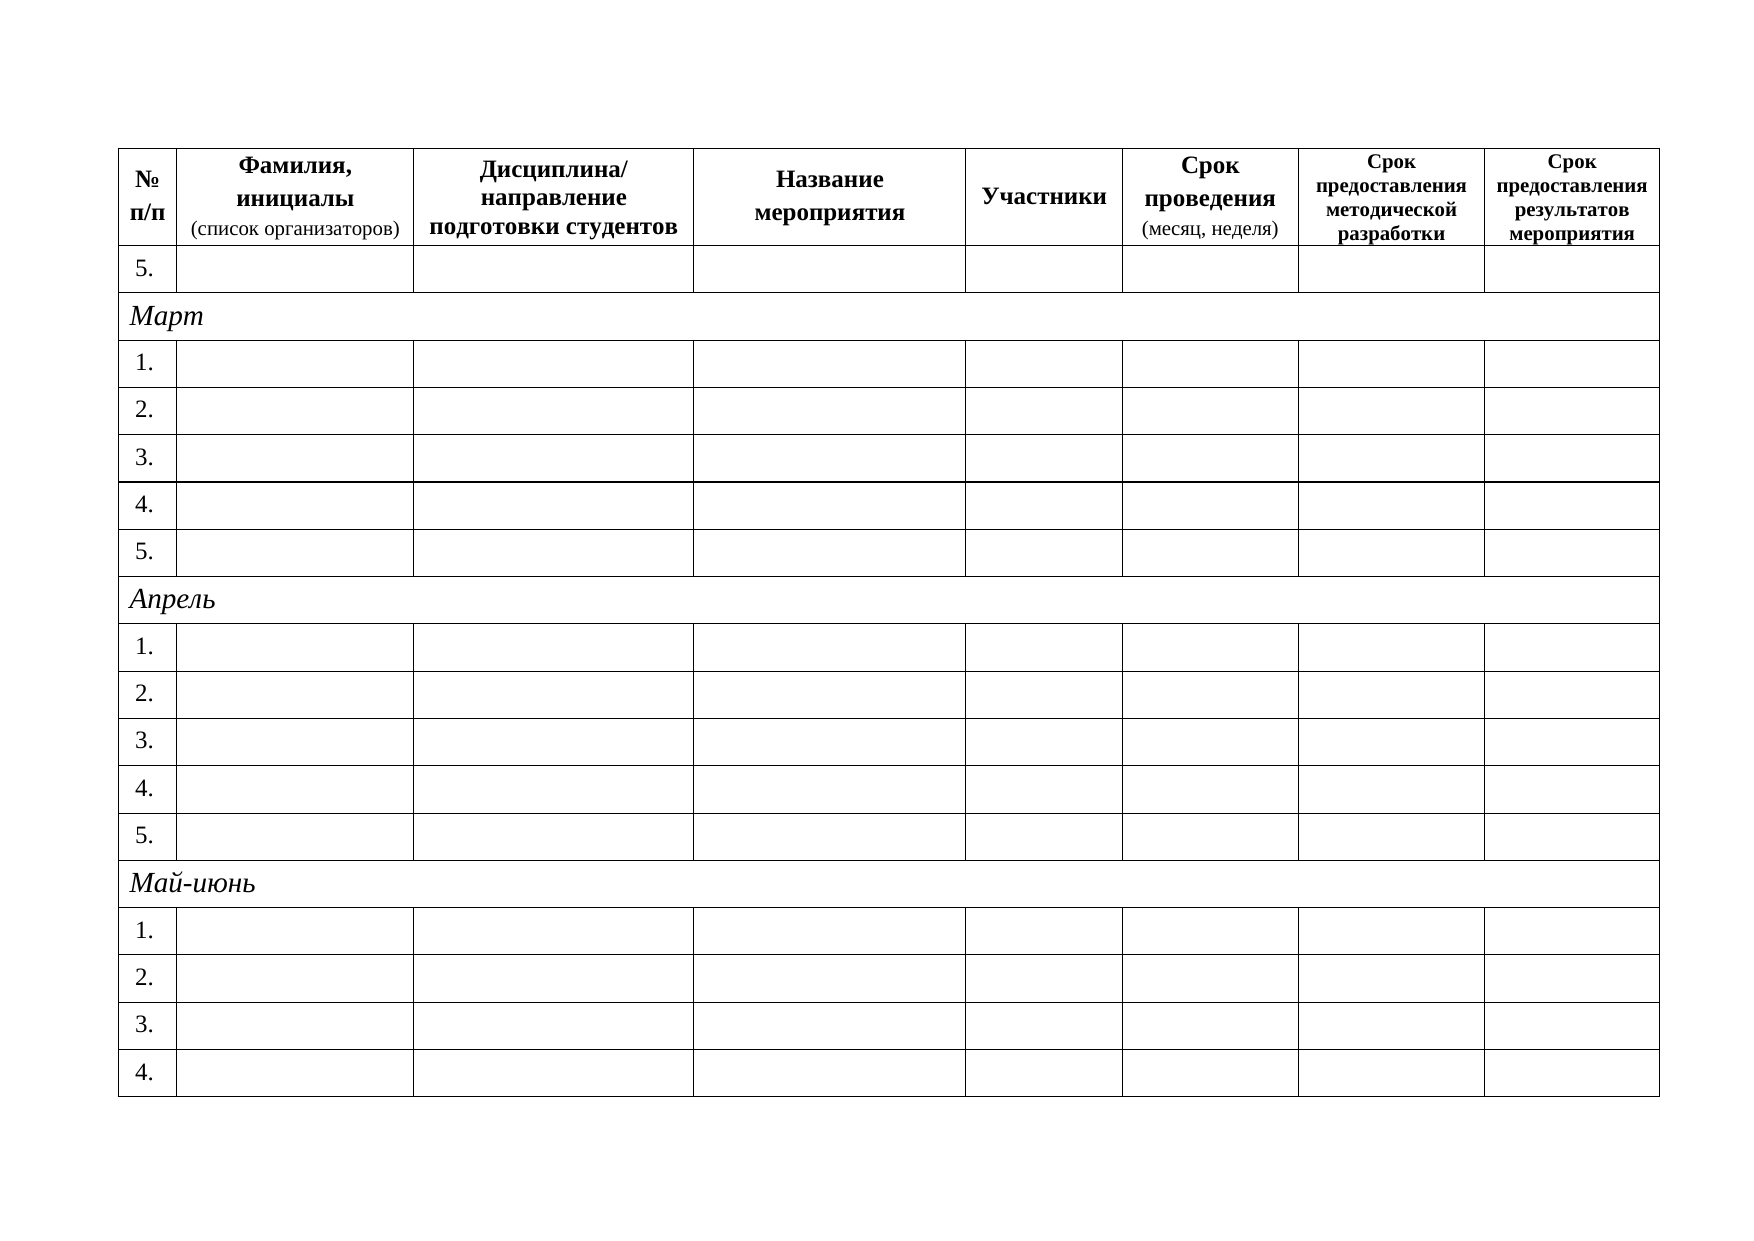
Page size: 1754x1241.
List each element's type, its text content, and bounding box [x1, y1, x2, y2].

table_cell [177, 814, 413, 860]
table_cell [177, 1003, 413, 1049]
table_cell [1123, 483, 1298, 529]
table_cell [414, 814, 693, 860]
table_header Срок предоставления методической разработки [1299, 149, 1484, 245]
table_cell [1299, 530, 1484, 576]
table_cell [1123, 1003, 1298, 1049]
table_cell [119, 624, 176, 671]
table_header № п/п [119, 149, 176, 245]
table_cell [694, 814, 965, 860]
table_cell [119, 435, 176, 481]
table_cell [177, 530, 413, 576]
table_cell [694, 955, 965, 1002]
table_cell [694, 908, 965, 954]
table_header Участники [966, 149, 1122, 245]
table_cell [694, 624, 965, 671]
table_cell [119, 814, 176, 860]
table_cell [1123, 719, 1298, 765]
table_cell [177, 908, 413, 954]
table_cell [177, 435, 413, 481]
table_cell [177, 341, 413, 387]
table_cell [177, 672, 413, 718]
table_cell [1123, 388, 1298, 434]
table_cell [966, 483, 1122, 529]
table_cell [966, 766, 1122, 812]
table_cell [414, 341, 693, 387]
table_cell [1299, 672, 1484, 718]
table_cell Май-июнь [119, 861, 1659, 907]
table_cell [414, 672, 693, 718]
table_cell [1123, 955, 1298, 1002]
table_cell [1299, 435, 1484, 481]
table_cell [1485, 1050, 1659, 1096]
table_cell [1485, 1003, 1659, 1049]
table_header Название мероприятия [694, 149, 965, 245]
table_cell [1123, 341, 1298, 387]
table_cell [119, 246, 176, 292]
table_cell [414, 908, 693, 954]
table_cell [1485, 908, 1659, 954]
table_cell [694, 435, 965, 481]
table_cell [966, 719, 1122, 765]
table_cell [1123, 1050, 1298, 1096]
table_cell [414, 530, 693, 576]
table_header Срок проведения (месяц, неделя) [1123, 149, 1298, 245]
table_cell [1299, 766, 1484, 812]
table_cell [177, 1050, 413, 1096]
table_cell [119, 530, 176, 576]
table_cell [119, 955, 176, 1002]
table_cell [177, 388, 413, 434]
table_cell [177, 766, 413, 812]
table_cell [1299, 246, 1484, 292]
table_cell [1485, 435, 1659, 481]
table_cell [966, 1003, 1122, 1049]
table_cell [1485, 341, 1659, 387]
table_cell [966, 624, 1122, 671]
table_cell [1485, 530, 1659, 576]
table_cell [414, 388, 693, 434]
table_cell [1485, 766, 1659, 812]
table_cell [1299, 908, 1484, 954]
table_cell [1123, 908, 1298, 954]
table_cell [119, 1003, 176, 1049]
table_cell [414, 624, 693, 671]
table_cell [694, 672, 965, 718]
table_cell [1299, 955, 1484, 1002]
table_cell [694, 719, 965, 765]
table_cell [694, 246, 965, 292]
table_cell [1299, 341, 1484, 387]
table_cell [414, 435, 693, 481]
table_cell [119, 483, 176, 529]
table_cell [414, 1050, 693, 1096]
table_cell [694, 530, 965, 576]
table_cell [119, 341, 176, 387]
table_cell [177, 955, 413, 1002]
table_cell [1485, 388, 1659, 434]
table_cell [966, 908, 1122, 954]
table_cell Март [119, 293, 1659, 339]
table_cell [1123, 766, 1298, 812]
table_cell [966, 672, 1122, 718]
table_cell [414, 955, 693, 1002]
table_cell [1123, 672, 1298, 718]
table_cell [966, 955, 1122, 1002]
table_cell [1299, 1003, 1484, 1049]
table_cell [119, 1050, 176, 1096]
table_cell [694, 1050, 965, 1096]
table_cell [966, 246, 1122, 292]
table_cell [119, 908, 176, 954]
table_cell [1299, 1050, 1484, 1096]
table_cell [414, 719, 693, 765]
table_header Срок предоставления результатов мероприятия [1485, 149, 1659, 245]
table_header Дисциплина/ направление подготовки студентов [414, 149, 693, 245]
table_cell [694, 341, 965, 387]
table_cell [1299, 814, 1484, 860]
table_cell [1299, 388, 1484, 434]
table_cell [1485, 719, 1659, 765]
table_cell Апрель [119, 577, 1659, 623]
table_cell [414, 1003, 693, 1049]
table_cell [966, 341, 1122, 387]
table_cell [1123, 530, 1298, 576]
table_cell [1485, 624, 1659, 671]
table_cell [694, 1003, 965, 1049]
table_cell [966, 388, 1122, 434]
table_cell [119, 719, 176, 765]
table_cell [414, 483, 693, 529]
table_cell [1299, 719, 1484, 765]
table_cell [694, 388, 965, 434]
table_cell [1485, 814, 1659, 860]
table_cell [966, 1050, 1122, 1096]
table_cell [1123, 435, 1298, 481]
table_cell [414, 246, 693, 292]
table_cell [1123, 624, 1298, 671]
table_cell [966, 435, 1122, 481]
table_cell [119, 388, 176, 434]
table_cell [119, 766, 176, 812]
table_cell [177, 719, 413, 765]
table_cell [1485, 246, 1659, 292]
table_cell [694, 483, 965, 529]
table_cell [694, 766, 965, 812]
table_cell [1299, 624, 1484, 671]
table_cell [1123, 246, 1298, 292]
table_cell [177, 483, 413, 529]
table_cell [966, 814, 1122, 860]
table_cell [966, 530, 1122, 576]
table_header Фамилия, инициалы (список организаторов) [177, 149, 413, 245]
table_cell [177, 246, 413, 292]
table_cell [1485, 955, 1659, 1002]
table_cell [1485, 483, 1659, 529]
table_cell [177, 624, 413, 671]
table_cell [1299, 483, 1484, 529]
table_cell [1123, 814, 1298, 860]
table_cell [414, 766, 693, 812]
table_cell [119, 672, 176, 718]
table_cell [1485, 672, 1659, 718]
